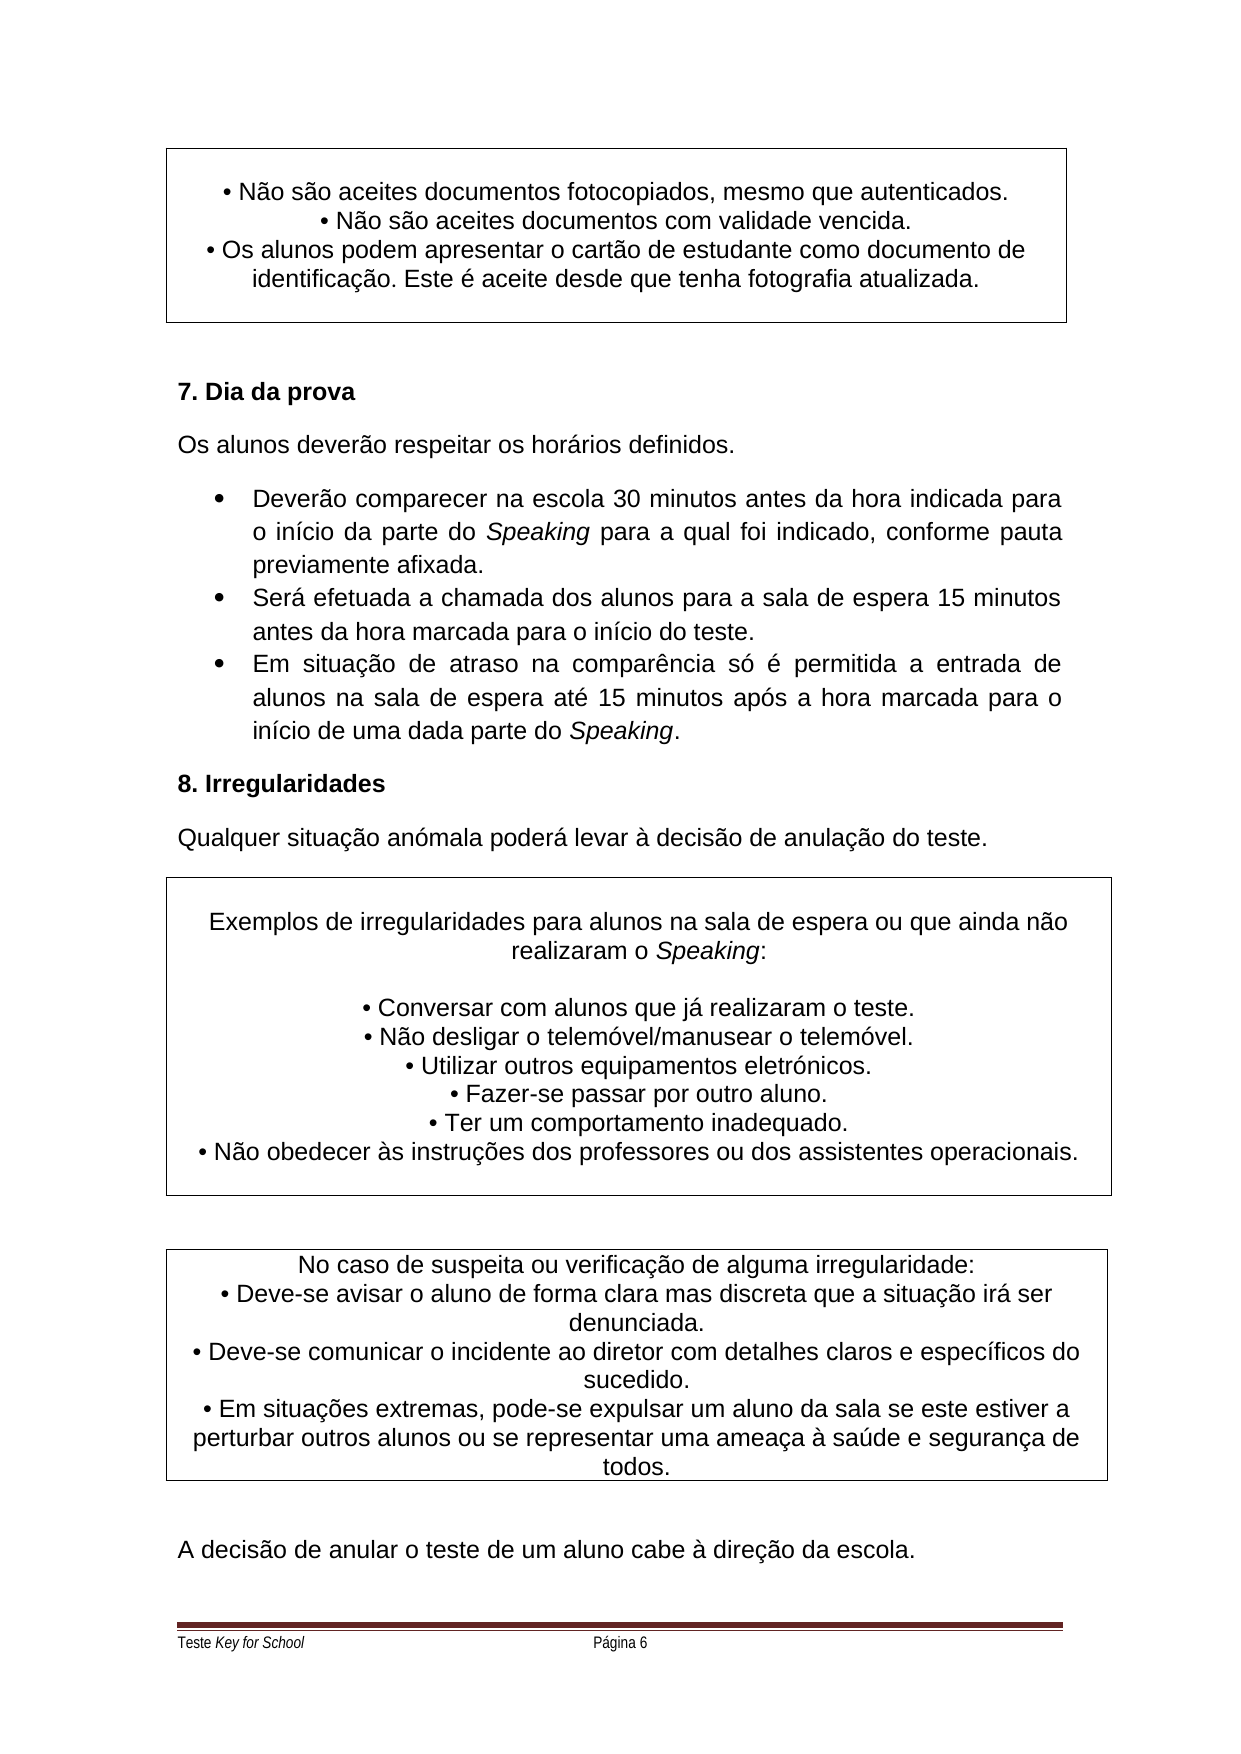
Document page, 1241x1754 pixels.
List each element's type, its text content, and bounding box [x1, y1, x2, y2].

list Deverão comparecer na escola 30 minutos antes da hora indicada para o início da parte do Speaking para a qual foi indicado, conforme pauta previamente afixada. [215, 484, 1063, 579]
text 7. Dia da prova [177, 376, 1063, 405]
list Em situação de atraso na comparência só é permitida a entrada de alunos na sala de espera até 15 minutos após a hora marcada para o início de uma dada parte do Speaking. [215, 649, 1063, 744]
table_header Exemplos de irregularidades para alunos na sala de espera ou que ainda não realizaram o Speaking: • Conversar com alunos que já realizaram o teste. • Não desligar o telemóvel/manusear o telemóvel. • Utilizar outros equipamentos eletrónicos. • Fazer-se passar por outro aluno. • Ter um comportamento inadequado. • Não obedecer às instruções dos professores ou dos assistentes operacionais. [167, 878, 1111, 1194]
text A decisão de anular o teste de um aluno cabe à direção da escola. [177, 1535, 1063, 1564]
text Qualquer situação anómala poderá levar à decisão de anulação do teste. [177, 823, 1063, 852]
table_header • Não são aceites documentos fotocopiados, mesmo que autenticados. • Não são aceites documentos com validade vencida. • Os alunos podem apresentar o cartão de estudante como documento de identificação. Este é aceite desde que tenha fotografia atualizada. [167, 149, 1066, 322]
text Os alunos deverão respeitar os horários definidos. [177, 430, 1063, 459]
list Será efetuada a chamada dos alunos para a sala de espera 15 minutos antes da hora marcada para o início do teste. [215, 583, 1063, 645]
text 8. Irregularidades [177, 769, 1063, 798]
table_header No caso de suspeita ou verificação de alguma irregularidade: • Deve-se avisar o aluno de forma clara mas discreta que a situação irá ser denunciada. • Deve-se comunicar o incidente ao diretor com detalhes claros e específicos do sucedido. • Em situações extremas, pode-se expulsar um aluno da sala se este estiver a perturbar outros alunos ou se representar uma ameaça à saúde e segurança de todos. [167, 1250, 1107, 1480]
